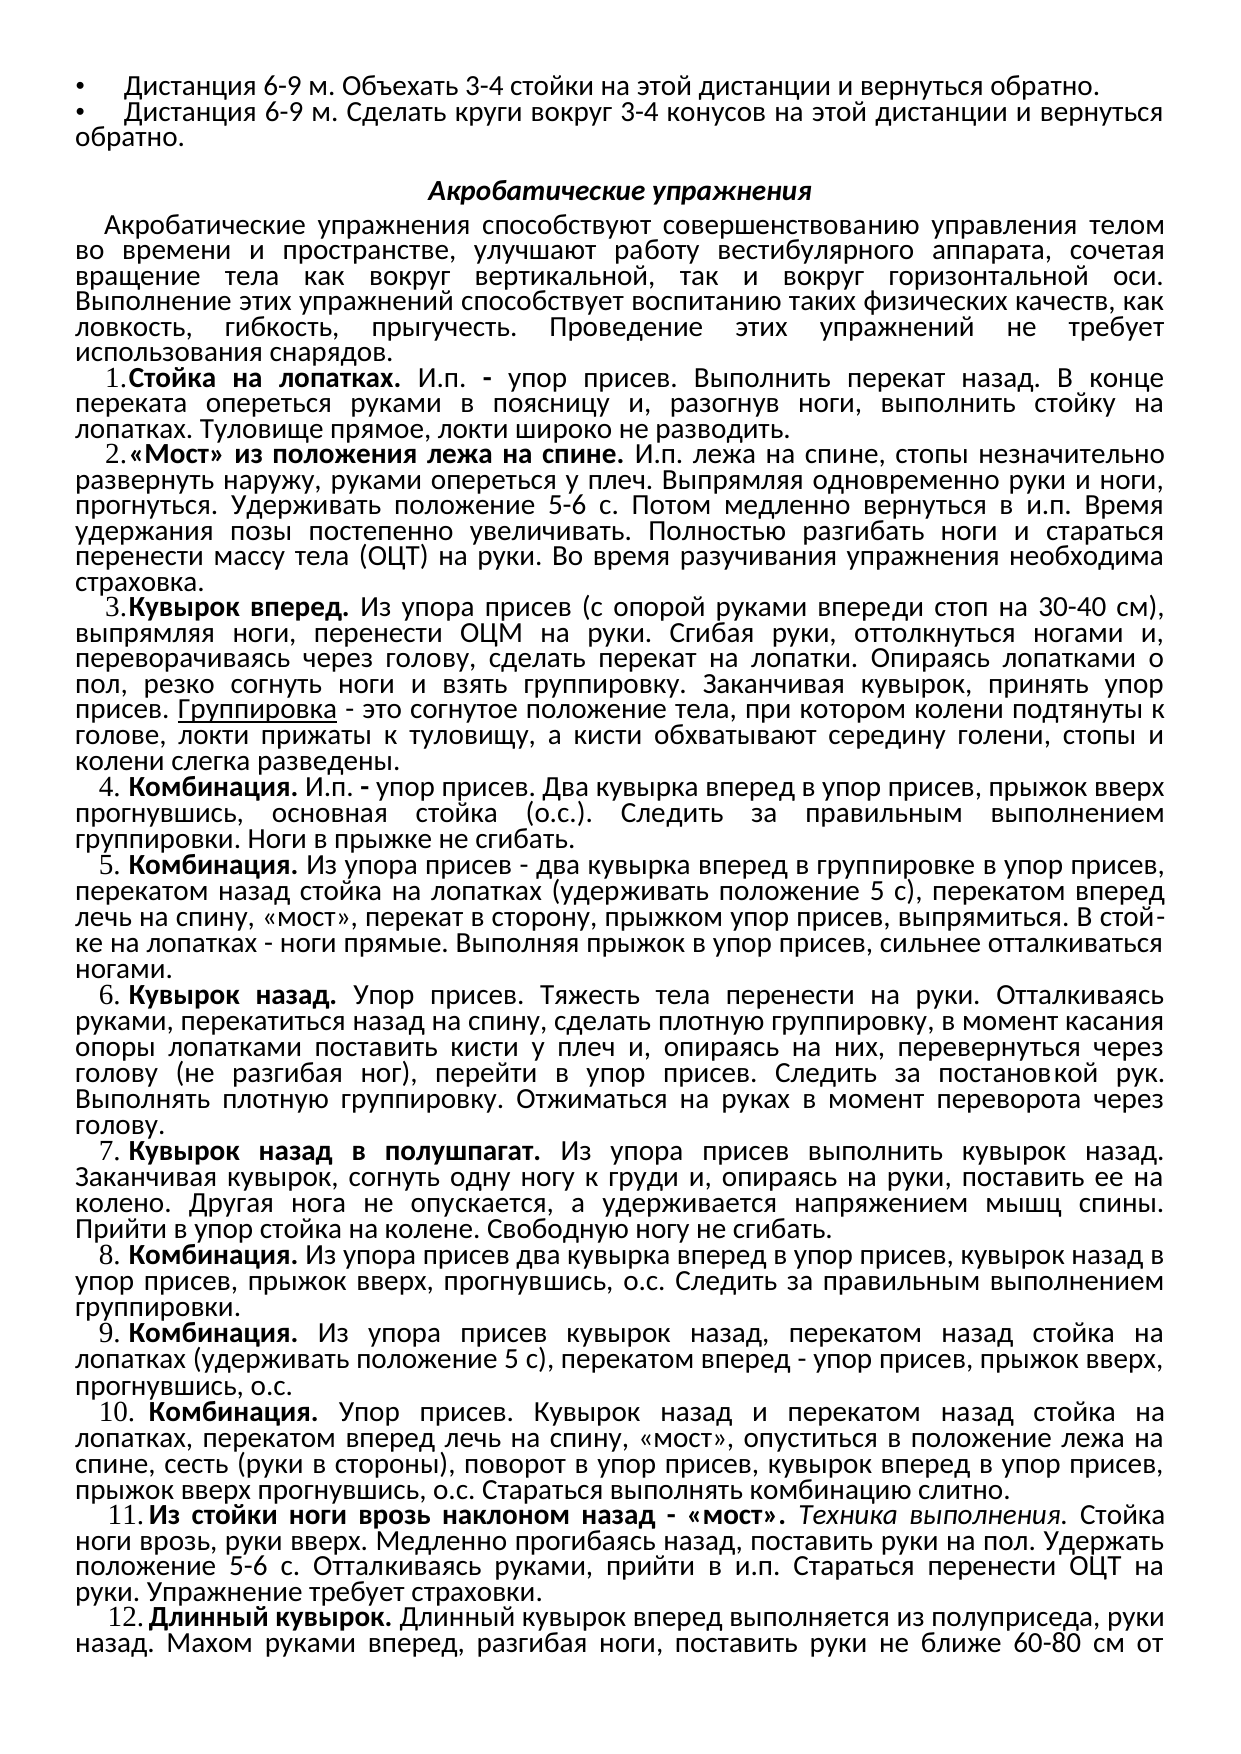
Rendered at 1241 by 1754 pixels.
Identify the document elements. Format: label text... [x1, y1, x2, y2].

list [75, 1606, 1165, 1657]
text Акробатические упражнения способствуют совершенствованию управления телом во времени и пространстве, улучшают работу вестибулярного аппарата, сочетая вращение тела как вокруг вертикальной, так и вокруг горизонтальной оси. Выполнение этих упражнений способствует воспитанию таких физических качеств, как ловкость, гибкость, прыгучесть. Проведение этих упражнений не требует использования снарядов. [75, 214, 1165, 367]
list Кувырок вперед. Из упора присев (с опорой руками впереди стоп на 30-40 см), выпрямляя ноги, перенести ОЦМ на руки. Сгибая руки, оттолкнуться ногами и, переворачиваясь через голову, сделать перекат на лопатки. Опираясь лопатками о пол, резко согнуть ноги и взять группировку. Заканчивая кувырок, принять упор присев. Группировка - это согнутое положение тела, при котором колени подтянуты к голове, локти прижаты к туловищу, а кисти обхватывают середину голени, стопы и колени слегка разведены. [75, 596, 1165, 775]
list Стойка на лопатках. И.п. - упор присев. Выполнить перекат назад. В конце переката опереться руками в поясницу и, разогнув ноги, выполнить стойку на лопатках. Туловище прямое, локти широко не разводить. [75, 367, 1165, 443]
list Комбинация. И.п. - упор присев. Два кувырка вперед в упор присев, прыжок вверх прогнувшись, основная стойка (о.с.). Следить за правильным выполнением группировки. Ноги в прыжке не сгибать. [75, 775, 1165, 853]
list Из стойки ноги врозь наклоном назад - «мост». Техника выполнения. Стойка ноги врозь, руки вверх. Медленно прогибаясь назад, поставить руки на пол. Удержать положение 5-6 с. Отталкиваясь руками, прийти в и.п. Стараться перенести ОЦТ на руки. Упражнение требует страховки. [75, 1504, 1165, 1606]
list Комбинация. Из упора присев два кувырка вперед в упор присев, кувырок назад в упор присев, прыжок вверх, прогнувшись, о.с. Следить за правильным выполнением группировки. [75, 1244, 1165, 1322]
list «Мост» из положения лежа на спине. И.п. лежа на спине, стопы незначительно развернуть наружу, руками опереться у плеч. Выпрямляя одновременно руки и ноги, прогнуться. Удерживать положение 5-6 с. Потом медленно вернуться в и.п. Время удержания позы постепенно увеличивать. Полностью разгибать ноги и стараться перенести массу тела (ОЦТ) на руки. Во время разучивания упражнения необходима страховка. [75, 443, 1165, 596]
text Акробатические упражнения [75, 172, 1165, 207]
list Комбинация. Упор присев. Кувырок назад и перекатом назад стойка на лопатках, перекатом вперед лечь на спину, «мост», опуститься в положение лежа на спине, сесть (руки в стороны), поворот в упор присев, кувырок вперед в упор присев, прыжок вверх прогнувшись, о.с. Стараться выполнять комбинацию слитно. [75, 1400, 1165, 1504]
list Кувырок назад. Упор присев. Тяжесть тела перенести на руки. Отталкиваясь руками, перекатиться назад на спину, сделать плотную группировку, в момент касания опоры лопатками поставить кисти у плеч и, опираясь на них, перевернуться через голову (не разгибая ног), перейти в упор присев. Следить за постановкой рук. Выполнять плотную группировку. Отжиматься на руках в момент переворота через голову. [75, 983, 1165, 1140]
list Комбинация. Из упора присев - два кувырка вперед в группировке в упор присев, перекатом назад стойка на лопатках (удерживать положение 5 с), перекатом вперед лечь на спину, «мост», перекат в сторону, прыжком упор присев, выпрямиться. В стойке на лопатках - ноги прямые. Выполняя прыжок в упор присев, сильнее отталкиваться ногами. [75, 853, 1165, 983]
list Кувырок назад в полушпагат. Из упора присев выполнить кувырок назад. Заканчивая кувырок, согнуть одну ногу к груди и, опираясь на руки, поставить ее на колено. Другая нога не опускается, а удерживается напряжением мышц спины. Прийти в упор стойка на колене. Свободную ногу не сгибать. [75, 1140, 1165, 1244]
list Комбинация. Из упора присев кувырок назад, перекатом назад стойка на лопатках (удерживать положение 5 с), перекатом вперед - упор присев, прыжок вверх, прогнувшись, о.с. [75, 1322, 1165, 1400]
list Дистанция 6-9 м. Сделать круги вокруг 3-4 конусов на этой дистанции и вернуться обратно. [75, 101, 1165, 152]
list Дистанция 6-9 м. Объехать 3-4 стойки на этой дистанции и вернуться обратно. [75, 75, 1165, 101]
